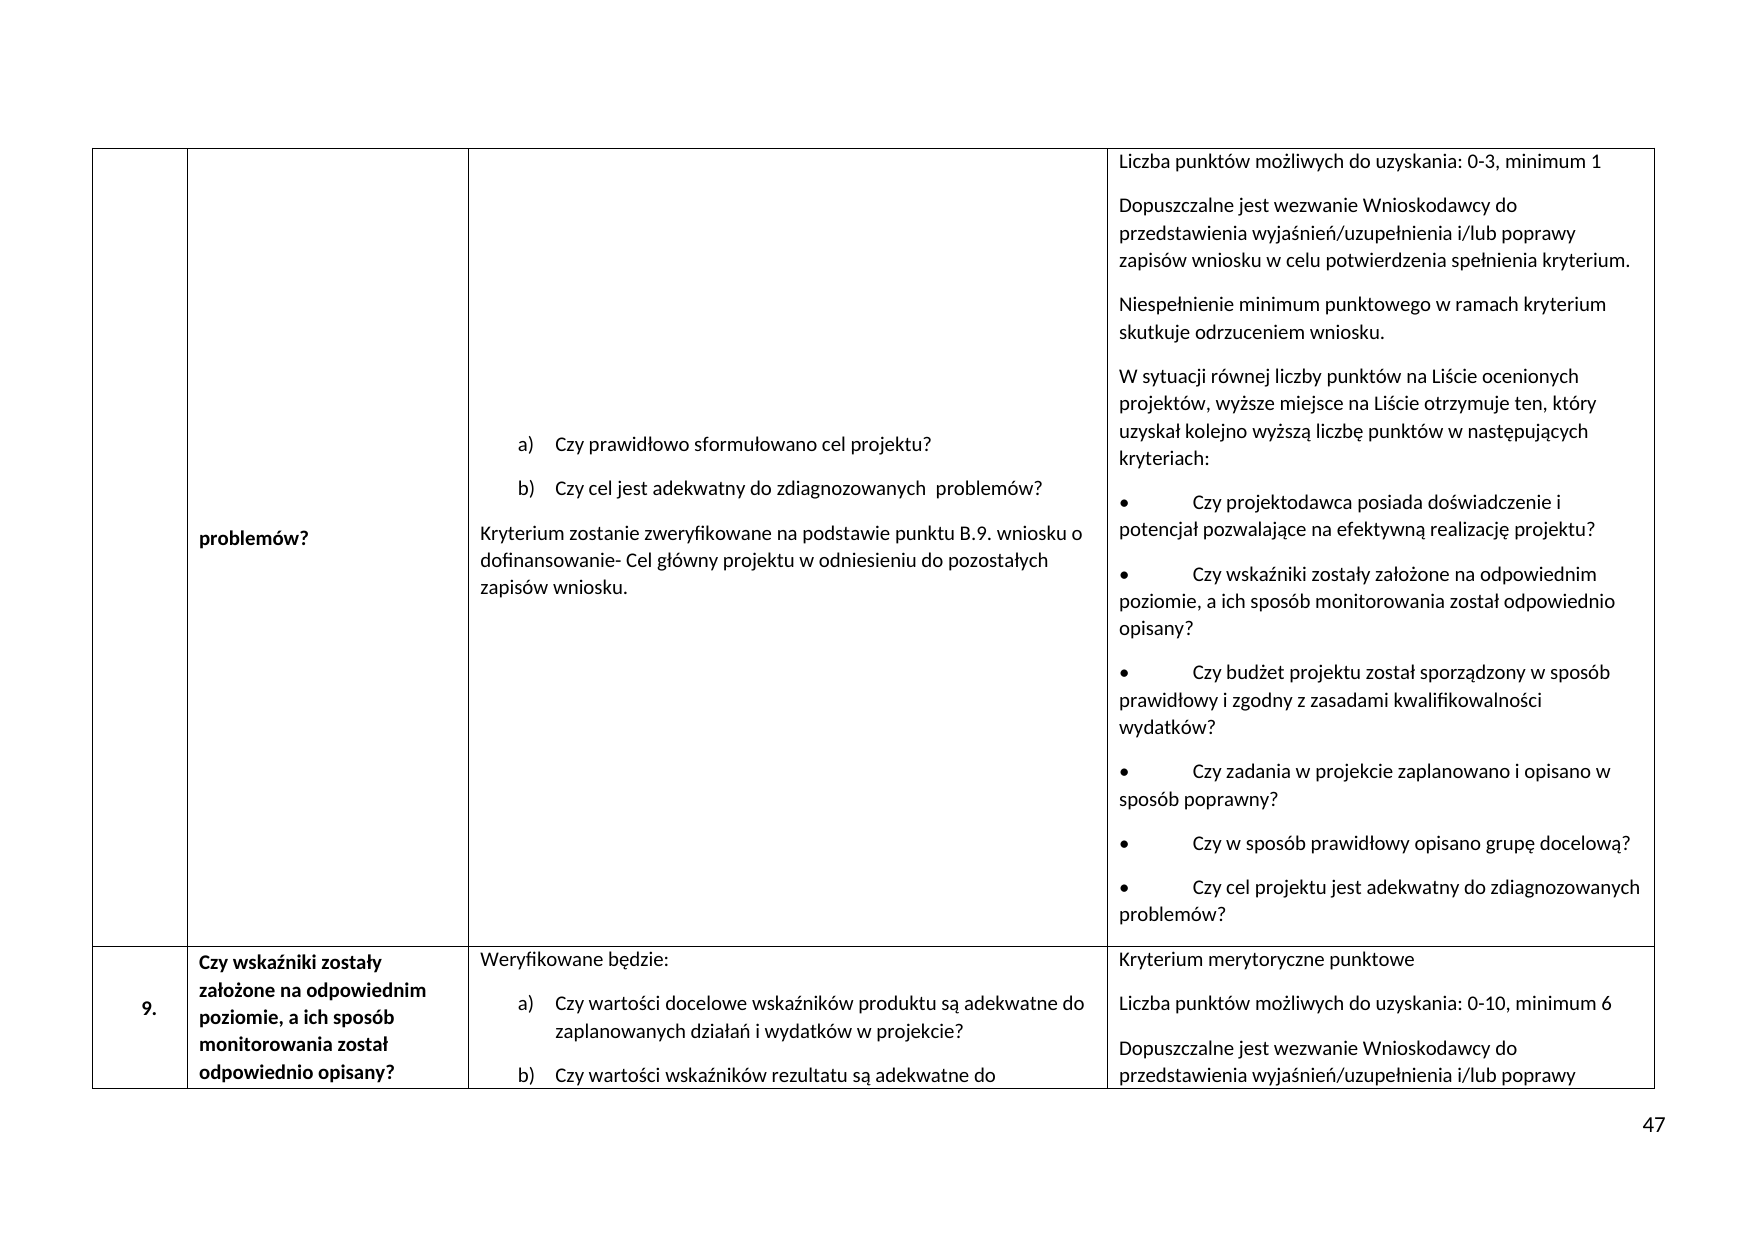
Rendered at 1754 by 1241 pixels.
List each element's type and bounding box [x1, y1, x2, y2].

table_cell [469, 149, 1107, 946]
table_cell [188, 149, 468, 946]
table_cell [93, 947, 187, 1087]
table_cell [469, 947, 1107, 1087]
table_cell [1108, 149, 1654, 946]
table_cell [188, 947, 468, 1087]
table_cell [1108, 947, 1654, 1087]
table_cell [93, 149, 187, 946]
